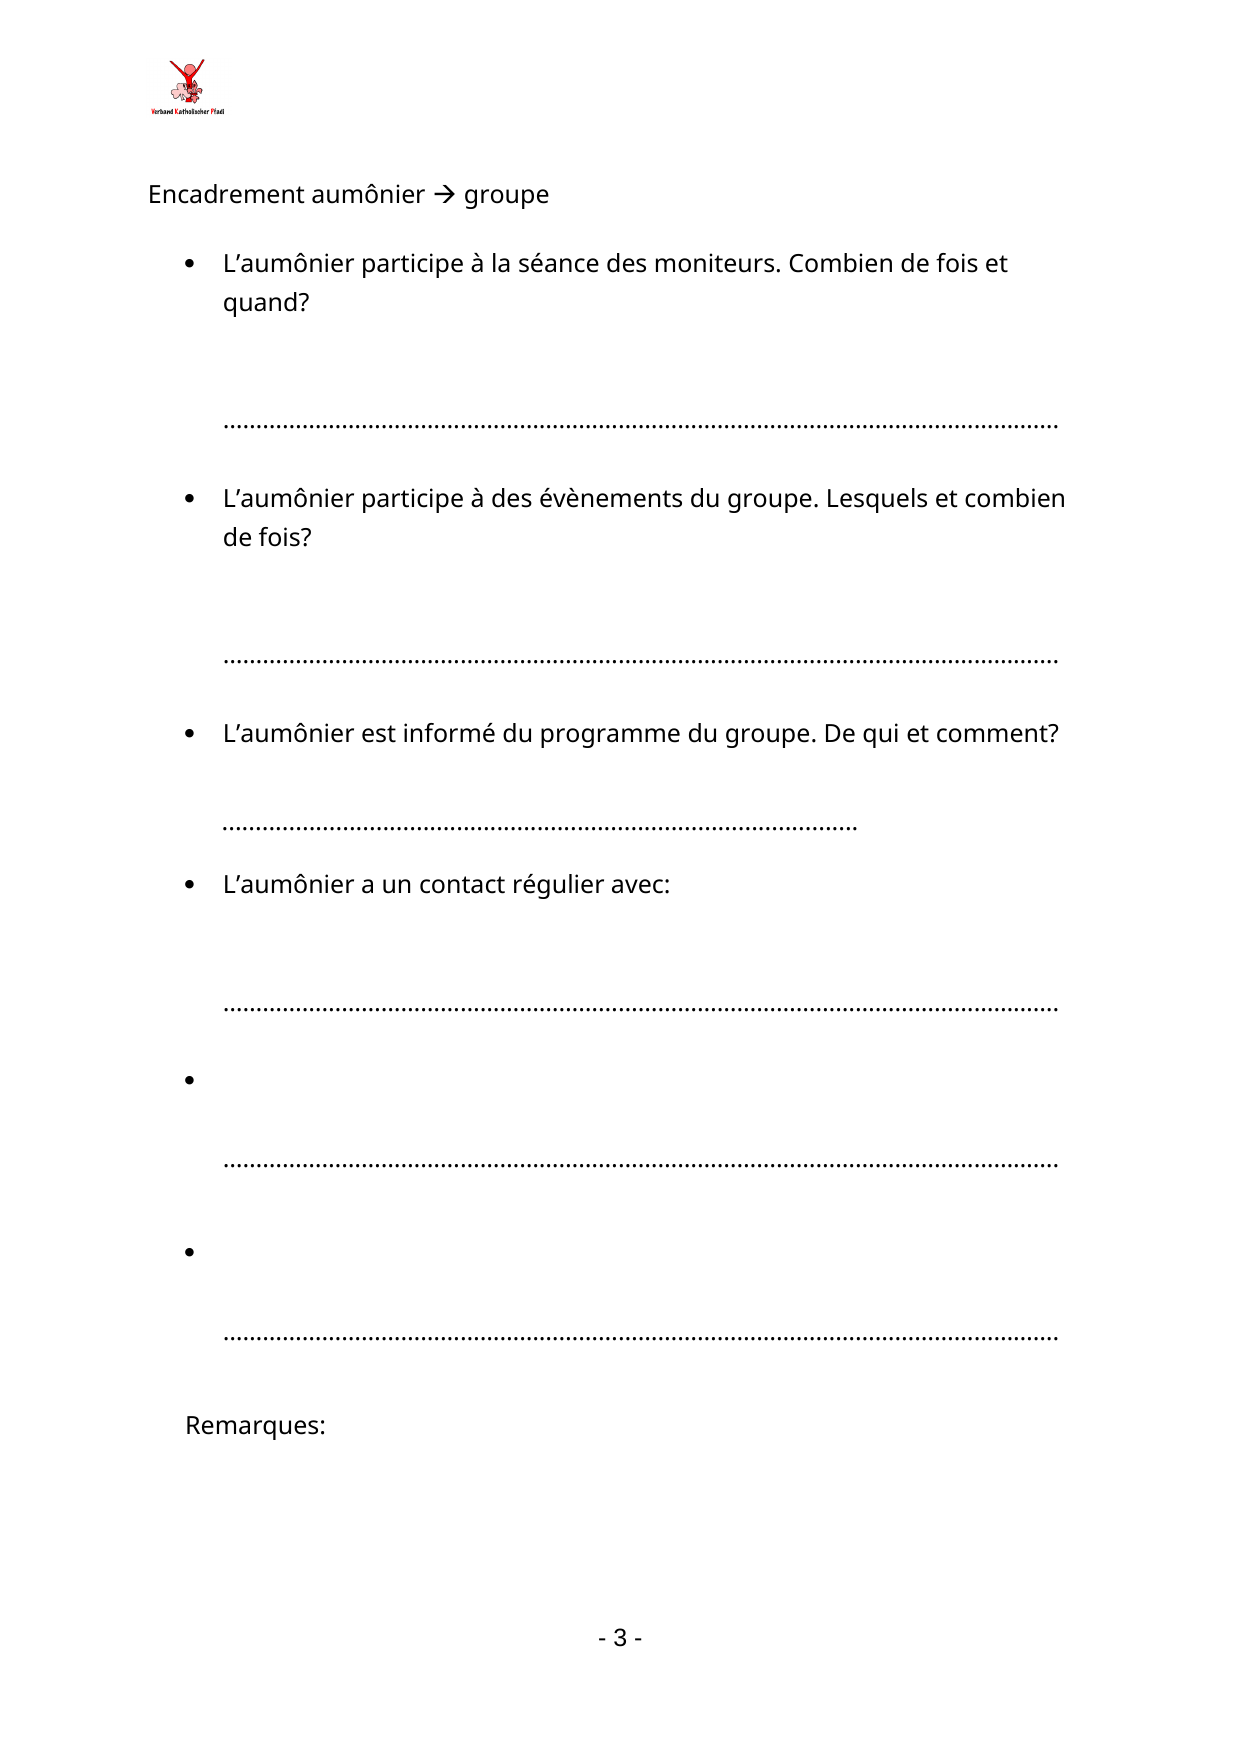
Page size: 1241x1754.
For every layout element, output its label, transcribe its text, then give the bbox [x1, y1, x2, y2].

list ………………………………………………………………………………………………………………. [223, 984, 1092, 1018]
text Encadrement aumônier groupe [148, 177, 1092, 211]
text ............................................................................................... [221, 804, 1092, 838]
list L’aumônier participe à des évènements du groupe. Lesquels et combien de fois? [185, 480, 1092, 553]
text Remarques: [185, 1407, 1092, 1442]
list ………………………………………………………………………………………………………………. [223, 1141, 1092, 1175]
list ………………………………………………………………………………………………………………. [223, 637, 1092, 671]
list ………………………………………………………………………………………………………………. [223, 402, 1092, 436]
list L’aumônier est informé du programme du groupe. De qui et comment? [185, 715, 1092, 749]
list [223, 1313, 1092, 1347]
list L’aumônier a un contact régulier avec: [185, 867, 1092, 901]
list L’aumônier participe à la séance des moniteurs. Combien de fois et quand? [185, 245, 1092, 318]
picture [146, 58, 232, 118]
